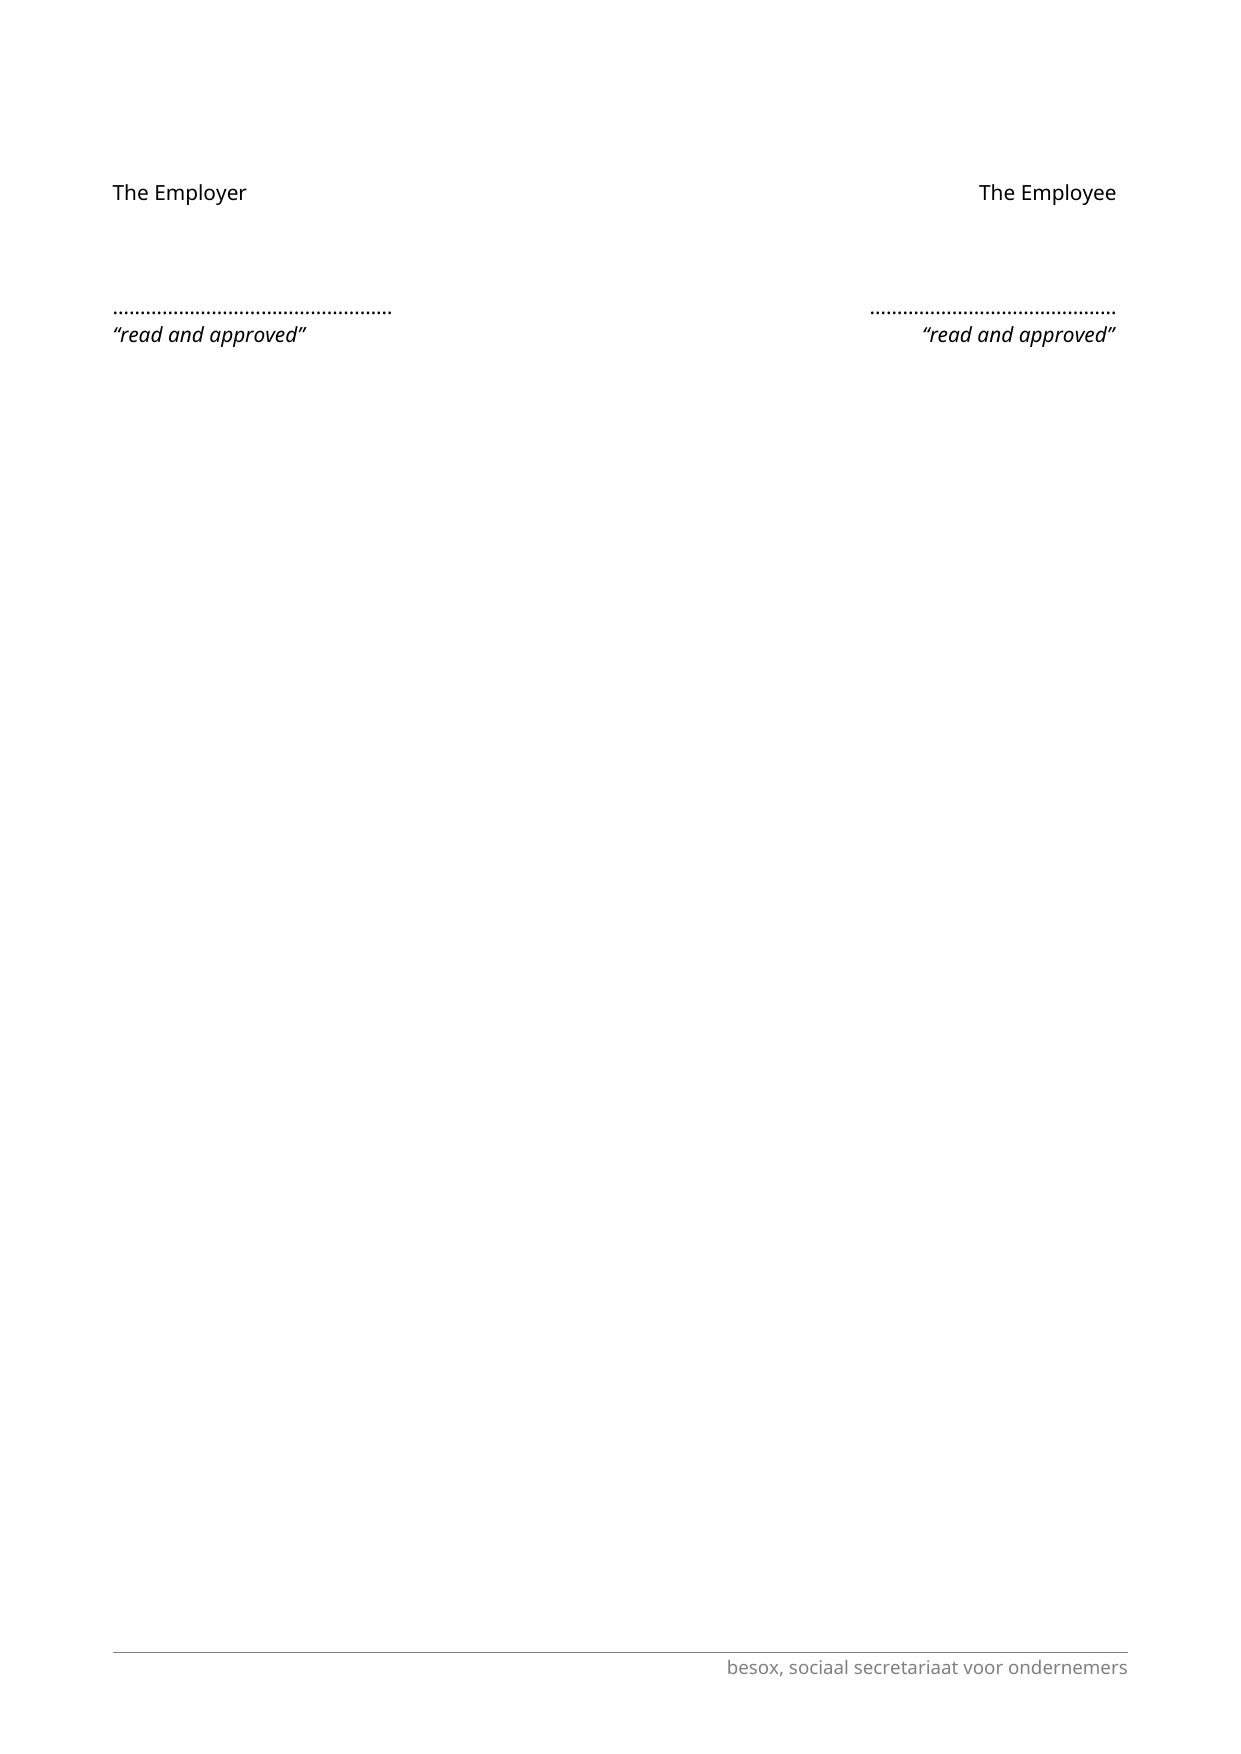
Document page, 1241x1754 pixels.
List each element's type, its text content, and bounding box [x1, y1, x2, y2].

text …………………………………………… ……………………………………… [112, 292, 1128, 321]
text “read and approved” “read and approved” [112, 321, 1128, 349]
text The Employer The Employee [112, 178, 1128, 207]
